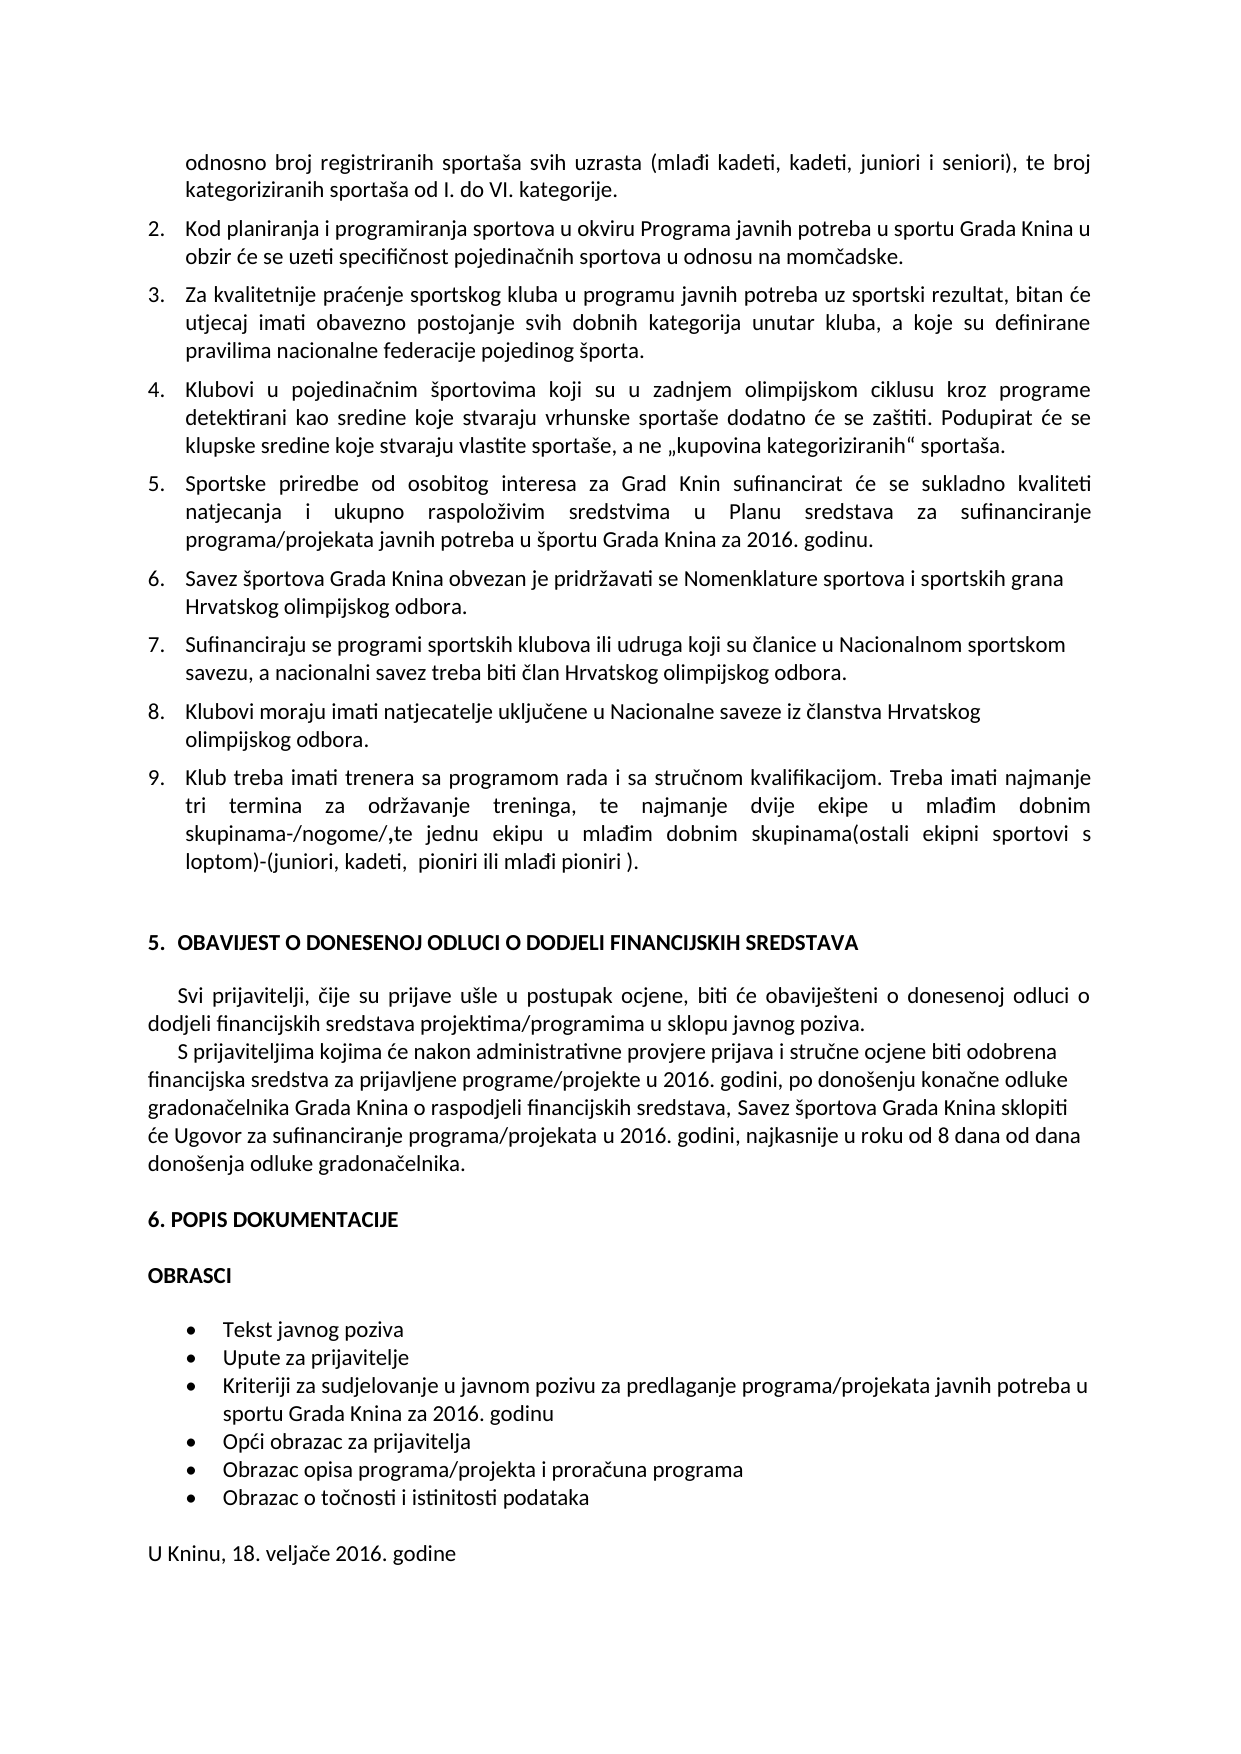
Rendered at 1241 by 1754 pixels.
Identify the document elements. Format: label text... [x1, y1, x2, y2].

text 6. POPIS DOKUMENTACIJE [148, 1206, 1093, 1234]
list Savez športova Grada Knina obvezan je pridržavati se Nomenklature sportova i sportskih grana Hrvatskog olimpijskog odbora. [148, 564, 1093, 620]
list Upute za prijavitelje [185, 1343, 1093, 1371]
text Svi prijavitelji, čije su prijave ušle u postupak ocjene, biti će obaviješteni o donesenoj odluci o dodjeli financijskih sredstava projektima/programima u sklopu javnog poziva. [148, 981, 1093, 1037]
list Kriteriji za sudjelovanje u javnom pozivu za predlaganje programa/projekata javnih potreba u sportu Grada Knina za 2016. godinu [185, 1371, 1093, 1427]
list Klub treba imati trenera sa programom rada i sa stručnom kvalifikacijom. Treba imati najmanje tri termina za održavanje treninga, te najmanje dvije ekipe u mlađim dobnim skupinama-/nogome/,te jednu ekipu u mlađim dobnim skupinama(ostali ekipni sportovi s loptom)-(juniori, kadeti, pioniri ili mlađi pioniri ). [148, 763, 1093, 875]
text OBRASCI [148, 1262, 1093, 1290]
list Tekst javnog poziva [185, 1315, 1093, 1343]
list Opći obrazac za prijavitelja [185, 1427, 1093, 1455]
text 5. OBAVIJEST O DONESENOJ ODLUCI O DODJELI FINANCIJSKIH SREDSTAVA [148, 928, 1093, 956]
text U Kninu, 18. veljače 2016. godine [148, 1539, 1093, 1567]
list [148, 148, 1093, 204]
list Kod planiranja i programiranja sportova u okviru Programa javnih potreba u sportu Grada Knina u obzir će se uzeti specifičnost pojedinačnih sportova u odnosu na momčadske. [148, 214, 1093, 270]
list Sportske priredbe od osobitog interesa za Grad Knin sufinancirat će se sukladno kvaliteti natjecanja i ukupno raspoloživim sredstvima u Planu sredstava za sufinanciranje programa/projekata javnih potreba u športu Grada Knina za 2016. godinu. [148, 469, 1093, 553]
list Za kvalitetnije praćenje sportskog kluba u programu javnih potreba uz sportski rezultat, bitan će utjecaj imati obavezno postojanje svih dobnih kategorija unutar kluba, a koje su definirane pravilima nacionalne federacije pojedinog športa. [148, 281, 1093, 364]
list Obrazac o točnosti i istinitosti podataka [185, 1483, 1093, 1511]
list Obrazac opisa programa/projekta i proračuna programa [185, 1455, 1093, 1483]
text S prijaviteljima kojima će nakon administrativne provjere prijava i stručne ocjene biti odobrena financijska sredstva za prijavljene programe/projekte u 2016. godini, po donošenju konačne odluke gradonačelnika Grada Knina o raspodjeli financijskih sredstava, Savez športova Grada Knina sklopiti će Ugovor za sufinanciranje programa/projekata u 2016. godini, najkasnije u roku od 8 dana od dana donošenja odluke gradonačelnika. [148, 1037, 1093, 1178]
list Klubovi u pojedinačnim športovima koji su u zadnjem olimpijskom ciklusu kroz programe detektirani kao sredine koje stvaraju vrhunske sportaše dodatno će se zaštiti. Podupirat će se klupske sredine koje stvaraju vlastite sportaše, a ne „kupovina kategoriziranih“ sportaša. [148, 375, 1093, 459]
list Klubovi moraju imati natjecatelje uključene u Nacionalne saveze iz članstva Hrvatskog olimpijskog odbora. [148, 697, 1093, 753]
list Sufinanciraju se programi sportskih klubova ili udruga koji su članice u Nacionalnom sportskom savezu, a nacionalni savez treba biti član Hrvatskog olimpijskog odbora. [148, 630, 1093, 686]
